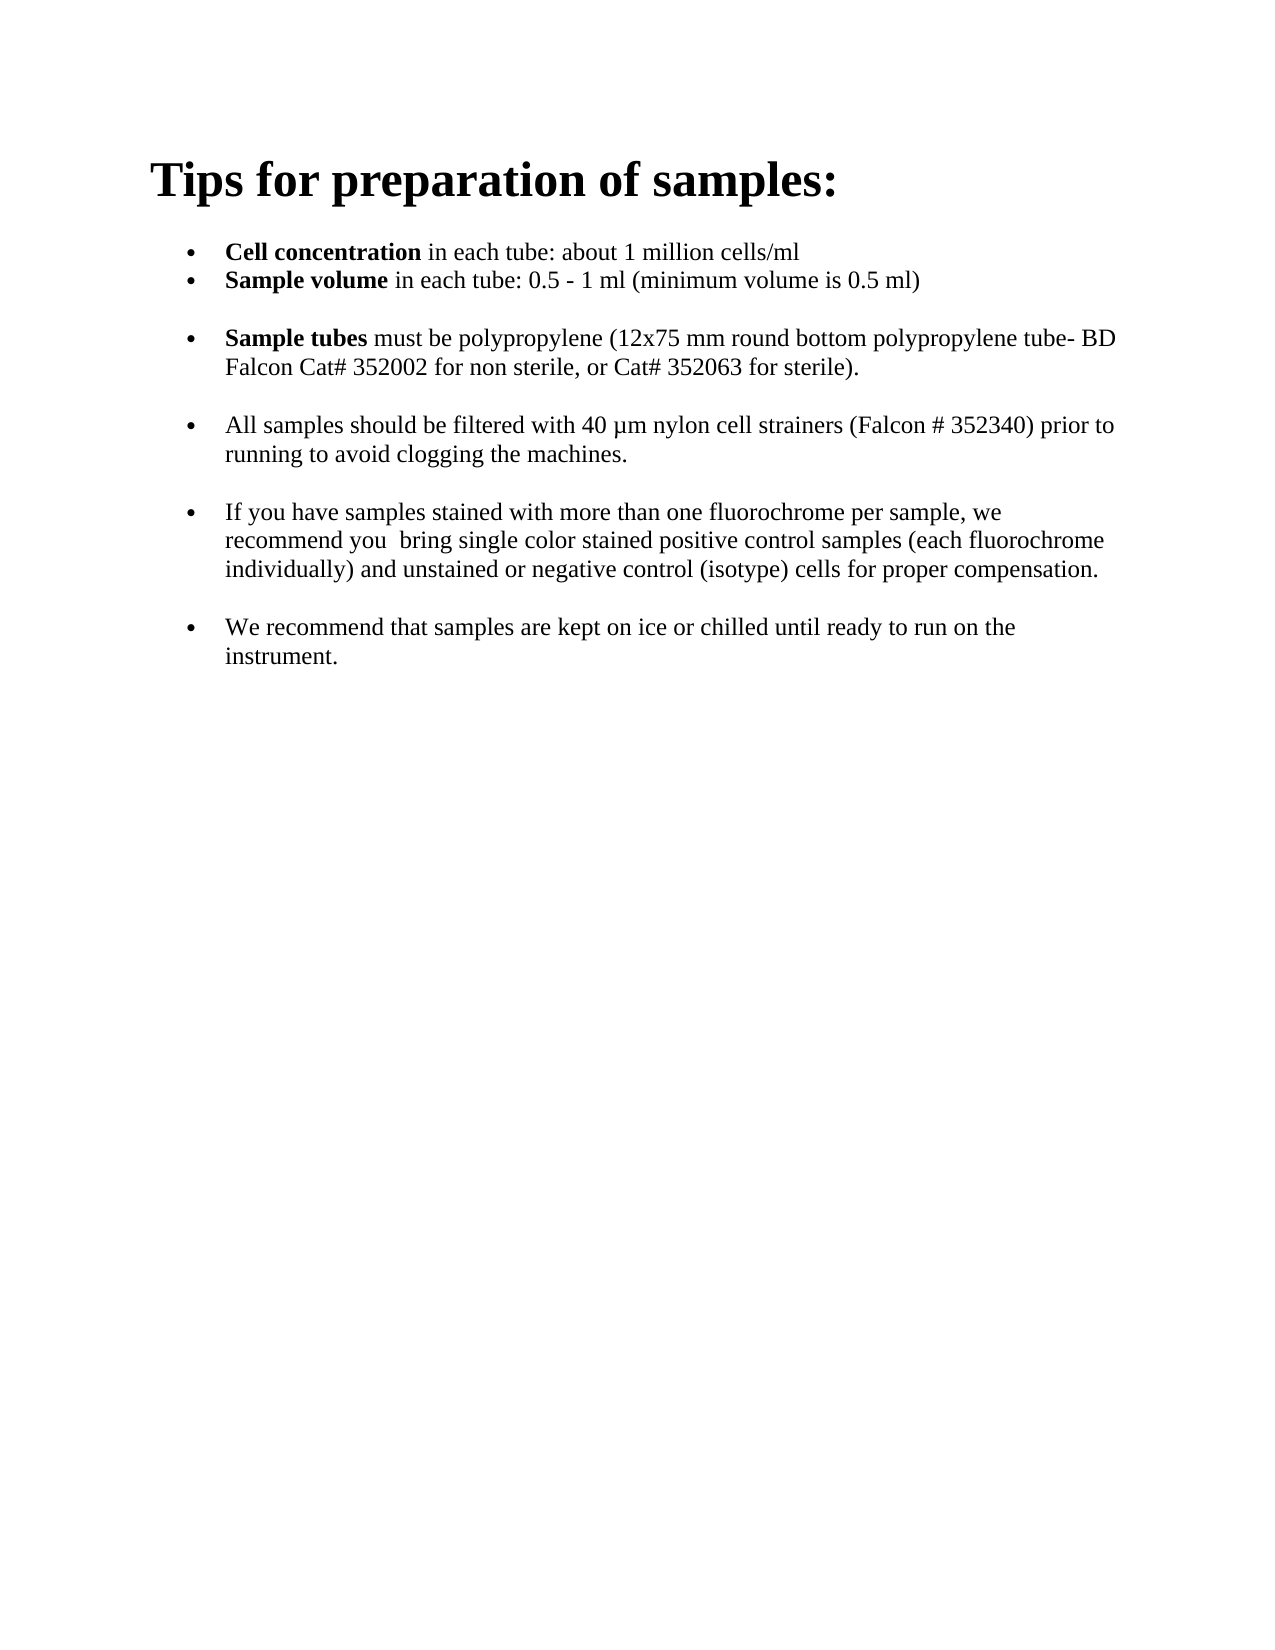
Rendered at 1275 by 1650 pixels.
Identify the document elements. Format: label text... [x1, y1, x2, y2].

list Sample volume in each tube: 0.5 - 1 ml (minimum volume is 0.5 ml) [187, 265, 1125, 294]
list Cell concentration in each tube: about 1 million cells/ml [187, 237, 1125, 265]
list Sample tubes must be polypropylene (12x75 mm round bottom polypropylene tube- BD Falcon Cat# 352002 for non sterile, or Cat# 352063 for sterile). [187, 323, 1125, 381]
list All samples should be filtered with 40 µm nylon cell strainers (Falcon # 352340) prior to running to avoid clogging the machines. [187, 410, 1125, 467]
list We recommend that samples are kept on ice or chilled until ready to run on the instrument. [187, 612, 1125, 669]
text Tips for preparation of samples: [150, 150, 1125, 207]
list If you have samples stained with more than one fluorochrome per sample, we recommend you bring single color stained positive control samples (each fluorochrome individually) and unstained or negative control (isotype) cells for proper compensation. [187, 497, 1125, 583]
